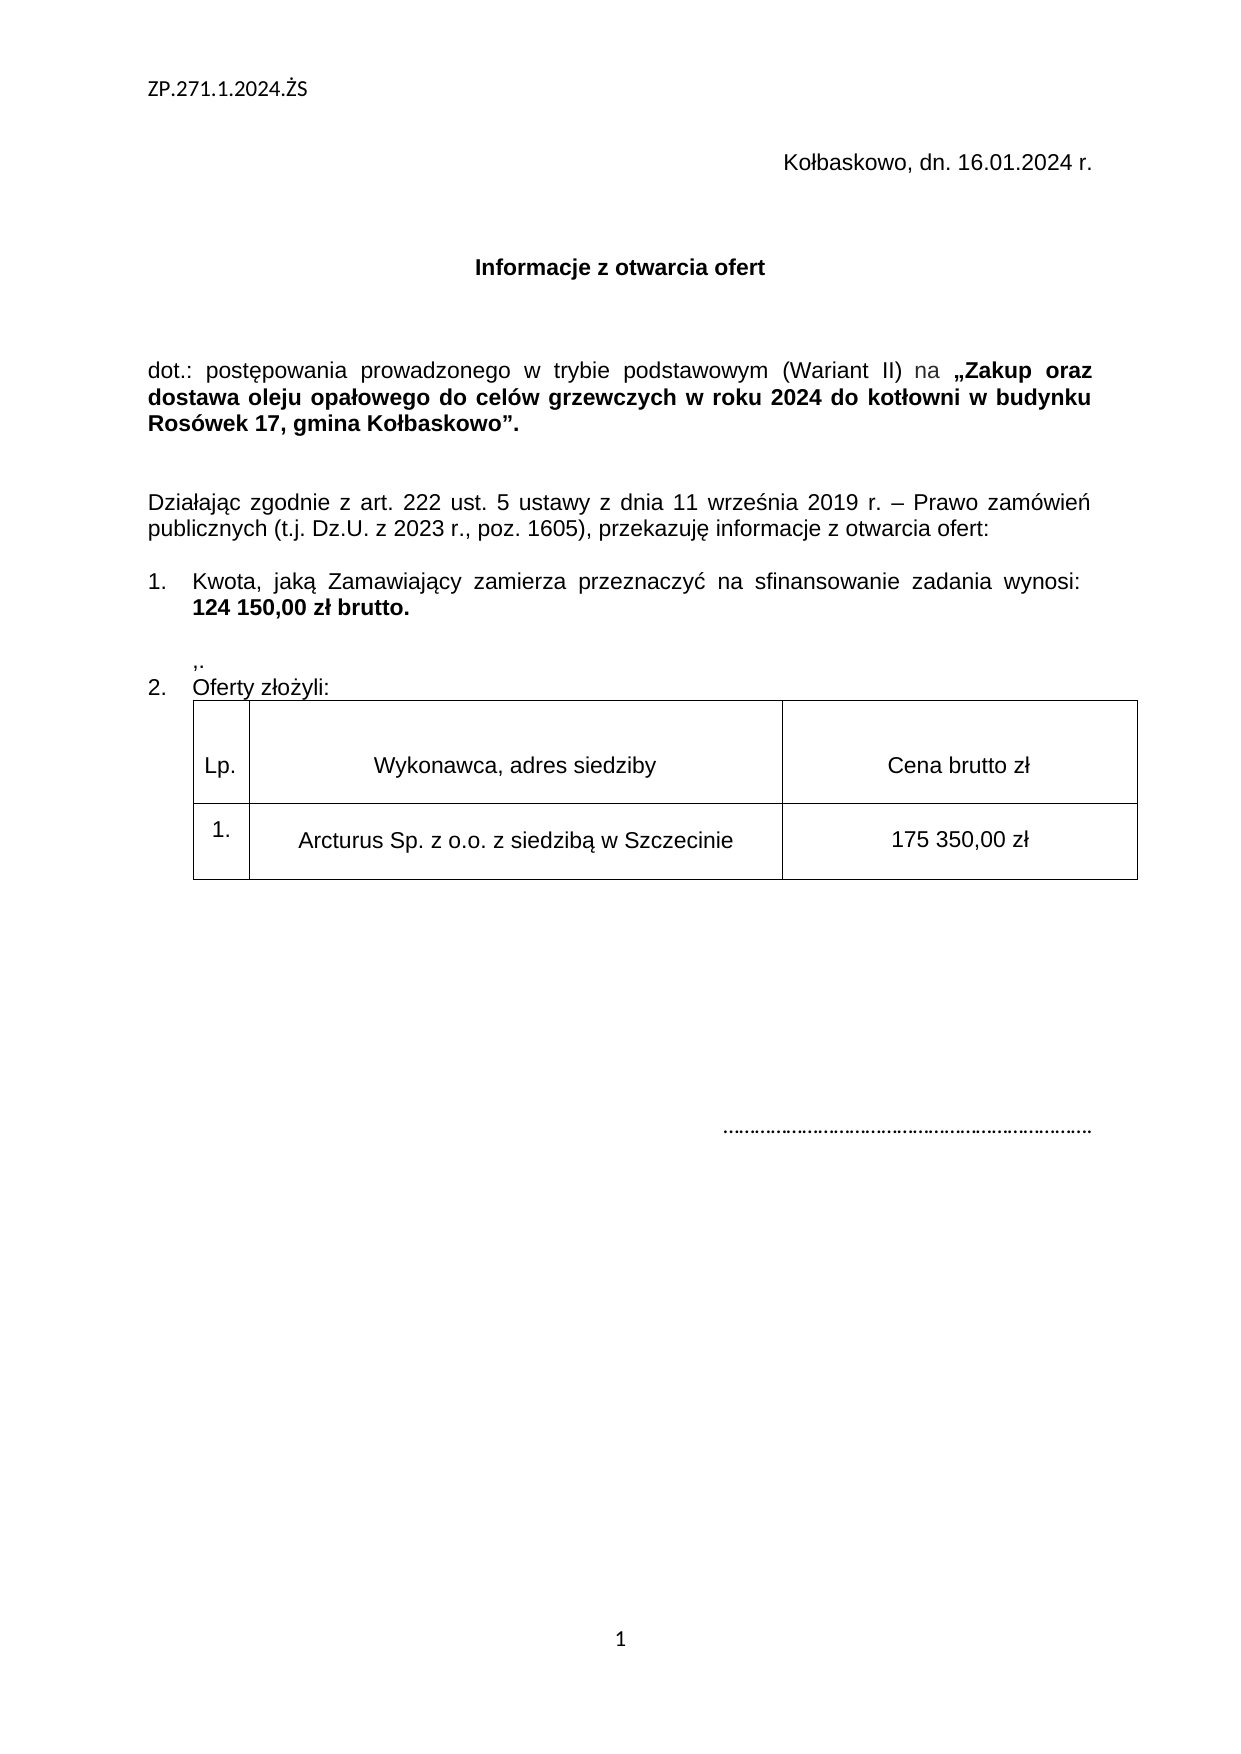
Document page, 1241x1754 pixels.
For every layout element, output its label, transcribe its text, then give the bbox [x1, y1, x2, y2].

text Działając zgodnie z art. 222 ust. 5 ustawy z dnia 11 września 2019 r. – Prawo zamówień publicznych (t.j. Dz.U. z 2023 r., poz. 1605), przekazuję informacje z otwarcia ofert: [148, 489, 1092, 542]
text Informacje z otwarcia ofert [148, 253, 1092, 280]
list Oferty złożyli: [148, 673, 1092, 700]
text ,. [192, 647, 1092, 673]
text ……………………………………………………………. [148, 1111, 1092, 1139]
table_cell 1. [194, 804, 249, 879]
table_header Lp. [194, 701, 249, 803]
table_header Wykonawca, adres siedziby [250, 701, 782, 803]
text Kołbaskowo, dn. 16.01.2024 r. [148, 149, 1092, 175]
table_cell Arcturus Sp. z o.o. z siedzibą w Szczecinie [250, 804, 782, 879]
list Kwota, jaką Zamawiający zamierza przeznaczyć na sfinansowanie zadania wynosi: 124 150,00 zł brutto. [148, 568, 1092, 621]
text dot.: postępowania prowadzonego w trybie podstawowym (Wariant II) na „Zakup oraz dostawa oleju opałowego do celów grzewczych w roku 2024 do kotłowni w budynku Rosówek 17, gmina Kołbaskowo”. [148, 357, 1092, 436]
table_header Cena brutto zł [783, 701, 1137, 803]
table_cell 175 350,00 zł [783, 804, 1137, 879]
